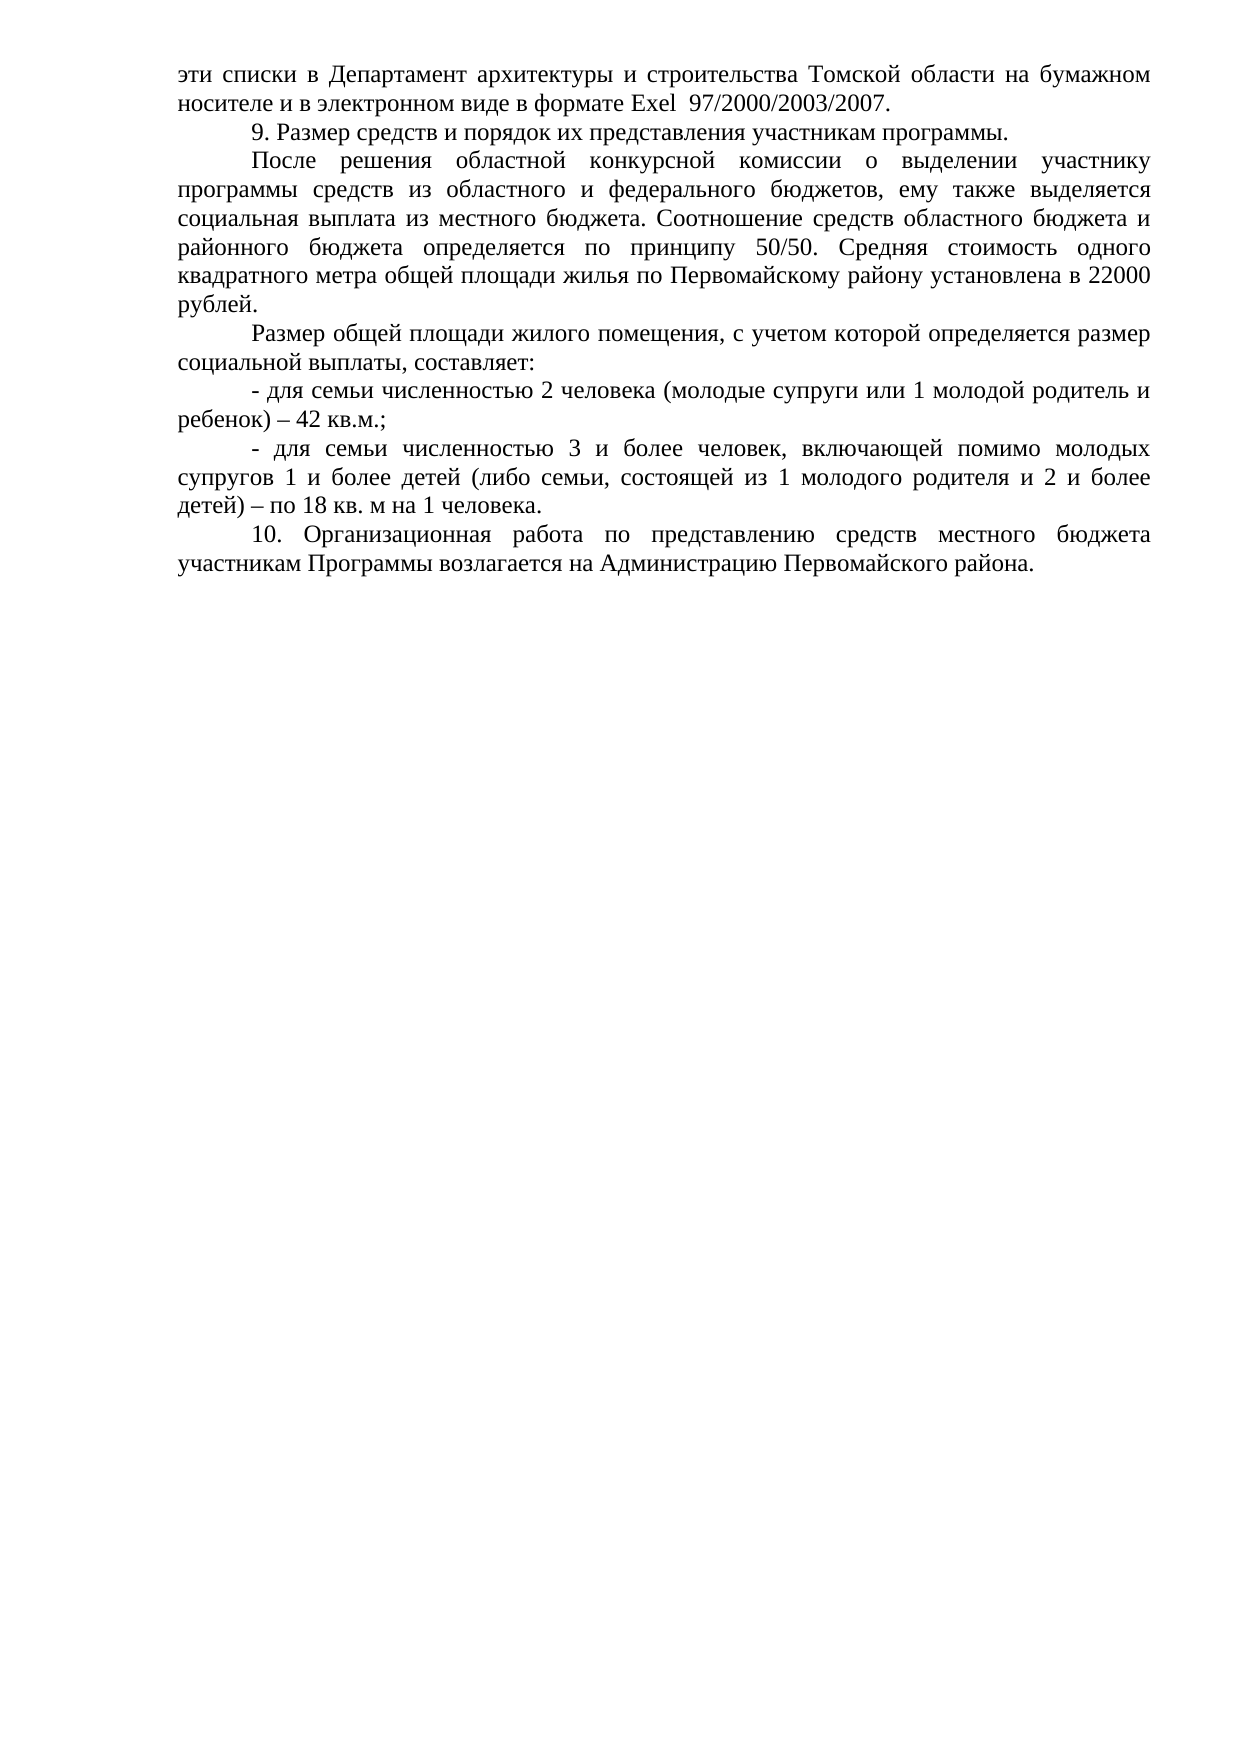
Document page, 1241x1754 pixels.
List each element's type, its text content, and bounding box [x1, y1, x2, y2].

text 10. Организационная работа по представлению средств местного бюджета участникам Программы возлагается на Администрацию Первомайского района. [177, 519, 1152, 577]
text - для семьи численностью 2 человека (молодые супруги или 1 молодой родитель и ребенок) – 42 кв.м.; [177, 375, 1152, 433]
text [177, 59, 1152, 117]
text 9. Размер средств и порядок их представления участникам программы. [177, 117, 1152, 145]
text - для семьи численностью 3 и более человек, включающей помимо молодых супругов 1 и более детей (либо семьи, состоящей из 1 молодого родителя и 2 и более детей) – по 18 кв. м на 1 человека. [177, 433, 1152, 519]
text Размер общей площади жилого помещения, с учетом которой определяется размер социальной выплаты, составляет: [177, 318, 1152, 375]
text После решения областной конкурсной комиссии о выделении участнику программы средств из областного и федерального бюджетов, ему также выделяется социальная выплата из местного бюджета. Соотношение средств областного бюджета и районного бюджета определяется по принципу 50/50. Средняя стоимость одного квадратного метра общей площади жилья по Первомайскому району установлена в 22000 рублей. [177, 145, 1152, 318]
